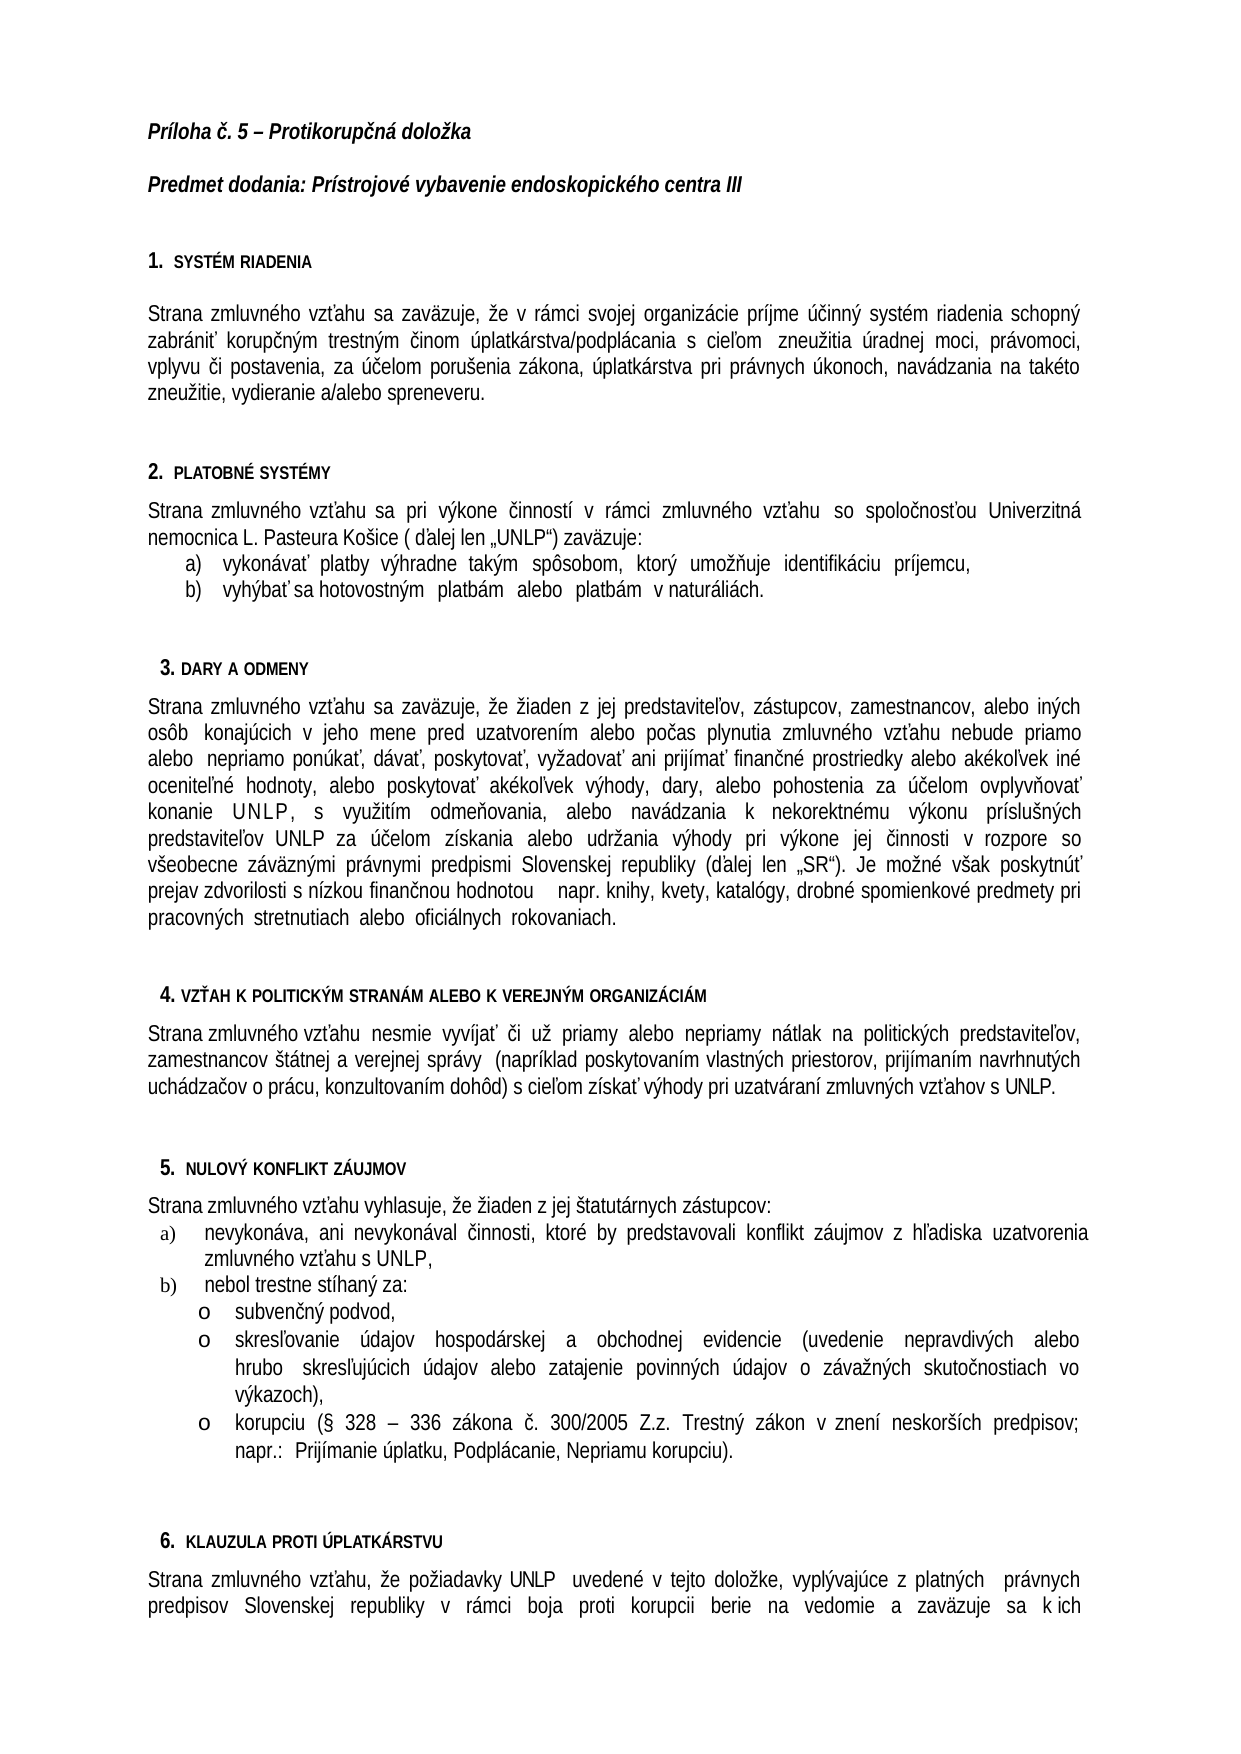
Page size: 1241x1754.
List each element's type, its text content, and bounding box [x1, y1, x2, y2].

subtitle klauzula proti úplatkárstvu [160, 1527, 1092, 1553]
subtitle systém riadenia [148, 247, 1092, 274]
list korupciu (§ 328 – 336 zákona č. 300/2005 Z.z. Trestný zákon v znení neskorších predpisov; napr.: Prijímanie úplatku, Podplácanie, Nepriamu korupciu). [197, 1408, 1080, 1463]
text Strana zmluvného vzťahu sa zaväzuje, že žiaden z jej predstaviteľov, zástupcov, zamestnancov, alebo iných osôb konajúcich v jeho mene pred uzatvorením alebo počas plynutia zmluvného vzťahu nebude priamo alebo nepriamo ponúkať, dávať, poskytovať, vyžadovať ani prijímať finančné prostriedky alebo akékoľvek iné oceniteľné hodnoty, alebo poskytovať akékoľvek výhody, dary, alebo pohostenia za účelom ovplyvňovať konanie UNLP, s využitím odmeňovania, alebo navádzania k nekorektnému výkonu príslušných predstaviteľov UNLP za účelom získania alebo udržania výhody pri výkone jej činnosti v rozpore so všeobecne záväznými právnymi predpismi Slovenskej republiky (ďalej len „SR“). Je možné však poskytnúť prejav zdvorilosti s nízkou finančnou hodnotou napr. knihy, kvety, katalógy, drobné spomienkové predmety pri pracovných stretnutiach alebo oficiálnych rokovaniach. [148, 693, 1081, 930]
subtitle platobné systémy [148, 458, 1092, 485]
text Strana zmluvného vzťahu nesmie vyvíjať či už priamy alebo nepriamy nátlak na politických predstaviteľov, zamestnancov štátnej a verejnej správy (napríklad poskytovaním vlastných priestorov, prijímaním navrhnutých uchádzačov o prácu, konzultovaním dohôd) s cieľom získať výhody pri uzatváraní zmluvných vzťahov s UNLP. [148, 1020, 1081, 1099]
text Príloha č. 5 – Protikorupčná doložka [148, 118, 1092, 144]
text Strana zmluvného vzťahu vyhlasuje, že žiaden z jej štatutárnych zástupcov: [148, 1193, 1092, 1219]
text Strana zmluvného vzťahu sa zaväzuje, že v rámci svojej organizácie príjme účinný systém riadenia schopný zabrániť korupčným trestným činom úplatkárstva/podplácania s cieľom zneužitia úradnej moci, právomoci, vplyvu či postavenia, za účelom porušenia zákona, úplatkárstva pri právnych úkonoch, navádzania na takéto zneužitie, vydieranie a/alebo spreneveru. [148, 300, 1081, 406]
text Predmet dodania: Prístrojové vybavenie endoskopického centra III [148, 171, 1092, 197]
list skresľovanie údajov hospodárskej a obchodnej evidencie (uvedenie nepravdivých alebo hrubo skresľujúcich údajov alebo zatajenie povinných údajov o závažných skutočnostiach vo výkazoch), [197, 1326, 1080, 1407]
text zmluvného vzťahu s UNLP, [204, 1246, 1092, 1272]
subtitle 3. dary a odmeny [160, 654, 1092, 680]
list vykonávať platby výhradne takým spôsobom, ktorý umožňuje identifikáciu príjemcu, [185, 550, 1081, 576]
subtitle 4. vzťah k politickým stranám alebo k verejným organizáciám [160, 981, 1092, 1008]
list nebol trestne stíhaný za: [160, 1272, 1092, 1298]
list subvenčný podvod, [197, 1298, 1092, 1324]
list nevykonáva, ani nevykonával činnosti, ktoré by predstavovali konflikt záujmov z hľadiska uzatvorenia [160, 1219, 1092, 1245]
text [148, 1566, 1081, 1618]
text Strana zmluvného vzťahu sa pri výkone činností v rámci zmluvného vzťahu so spoločnosťou Univerzitná nemocnica L. Pasteura Košice ( ďalej len „UNLP“) zaväzuje: [148, 497, 1081, 550]
list vyhýbať sa hotovostným platbám alebo platbám v naturáliách. [185, 576, 1081, 602]
subtitle nulový konflikt záujmov [160, 1154, 1092, 1180]
